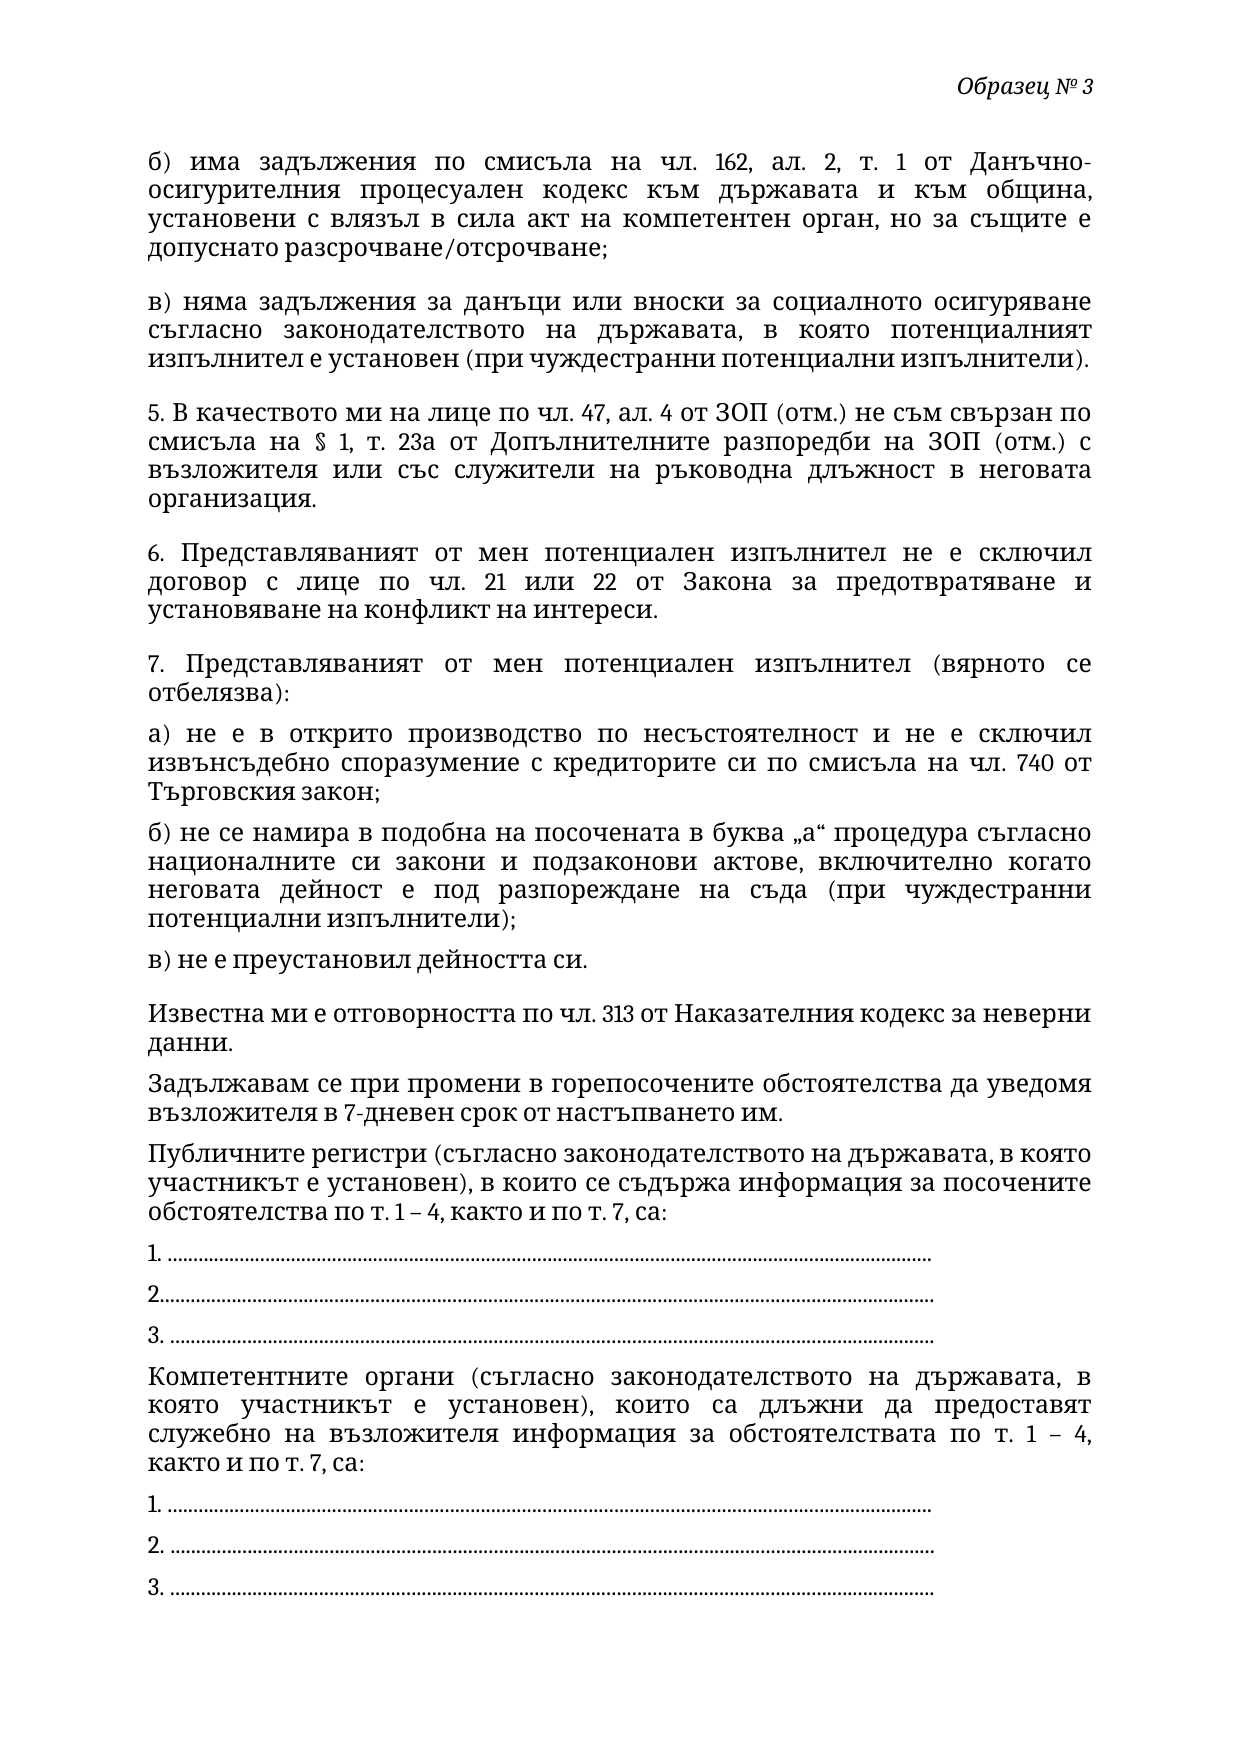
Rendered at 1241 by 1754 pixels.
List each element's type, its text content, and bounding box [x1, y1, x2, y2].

text 1. ..................................................................................................................................................... [148, 1490, 1093, 1519]
text 7. Представляваният от мен потенциален изпълнител (вярното се отбелязва): [148, 650, 1093, 708]
text 2....................................................................................................................................................... [148, 1280, 1093, 1309]
text б) има задължения по смисъла на чл. 162, ал. 2, т. 1 от Данъчно-осигурителния процесуален кодекс към държавата и към община, установени с влязъл в сила акт на компетентен орган, но за същите е допуснато разсрочване/отсрочване; [148, 148, 1093, 263]
text 6. Представляваният от мен потенциален изпълнител не е сключил договор с лице по чл. 21 или 22 от Закона за предотвратяване и установяване на конфликт на интереси. [148, 539, 1093, 625]
text б) не се намира в подобна на посочената в буква „а“ процедура съгласно националните си закони и подзаконови актове, включително когато неговата дейност е под разпореждане на съда (при чуждестранни потенциални изпълнители); [148, 819, 1093, 934]
text в) не е преустановил дейността си. [148, 946, 1093, 975]
text Задължавам се при промени в горепосочените обстоятелства да уведомя възложителя в 7-дневен срок от настъпването им. [148, 1070, 1093, 1128]
text а) не е в открито производство по несъстоятелност и не е сключил извънсъдебно споразумение с кредиторите си по смисъла на чл. 740 от Търговския закон; [148, 720, 1093, 806]
text Компетентните органи (съгласно законодателството на държавата, в която участникът е установен), които са длъжни да предоставят служебно на възложителя информация за обстоятелствата по т. 1 – 4, както и по т. 7, са: [148, 1363, 1093, 1478]
text Известна ми е отговорността по чл. 313 от Наказателния кодекс за неверни данни. [148, 1000, 1093, 1058]
text 3. ..................................................................................................................................................... [148, 1573, 1093, 1601]
text в) няма задължения за данъци или вноски за социалното осигуряване съгласно законодателството на държавата, в която потенциалният изпълнител е установен (при чуждестранни потенциални изпълнители). [148, 288, 1093, 374]
text 1. ..................................................................................................................................................... [148, 1239, 1093, 1268]
text 5. В качеството ми на лице по чл. 47, ал. 4 от ЗОП (отм.) не съм свързан по смисъла на § 1, т. 23а от Допълнителните разпоредби на ЗОП (отм.) с възложителя или със служители на ръководна длъжност в неговата организация. [148, 399, 1093, 514]
text Публичните регистри (съгласно законодателството на държавата, в която участникът е установен), в които се съдържа информация за посочените обстоятелства по т. 1 – 4, както и по т. 7, са: [148, 1140, 1093, 1226]
text 3. ..................................................................................................................................................... [148, 1321, 1093, 1350]
text 2. ..................................................................................................................................................... [148, 1531, 1093, 1560]
